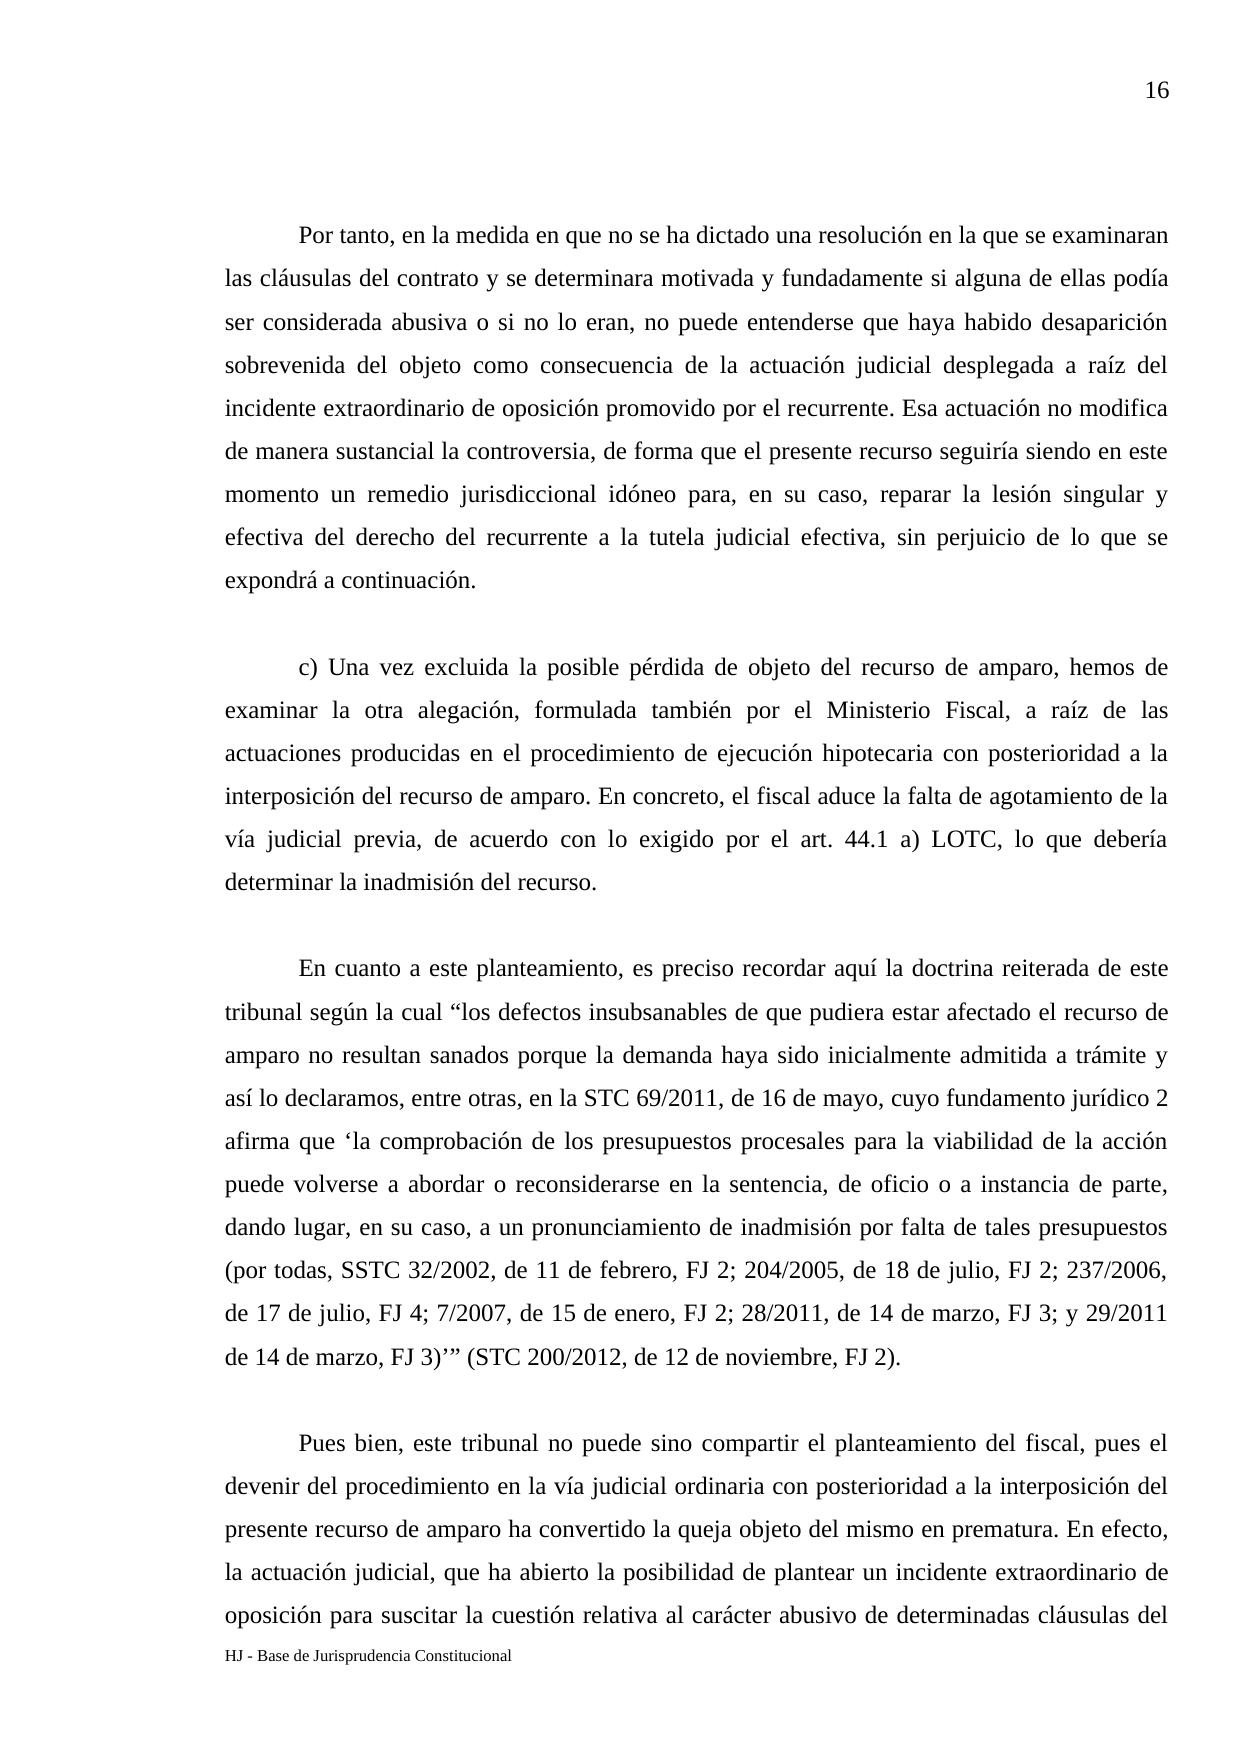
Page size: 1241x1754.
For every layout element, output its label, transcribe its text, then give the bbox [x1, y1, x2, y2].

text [224, 1428, 1169, 1629]
text Por tanto, en la medida en que no se ha dictado una resolución en la que se examinaran las cláusulas del contrato y se determinara motivada y fundadamente si alguna de ellas podía ser considerada abusiva o si no lo eran, no puede entenderse que haya habido desaparición sobrevenida del objeto como consecuencia de la actuación judicial desplegada a raíz del incidente extraordinario de oposición promovido por el recurrente. Esa actuación no modifica de manera sustancial la controversia, de forma que el presente recurso seguiría siendo en este momento un remedio jurisdiccional idóneo para, en su caso, reparar la lesión singular y efectiva del derecho del recurrente a la tutela judicial efectiva, sin perjuicio de lo que se expondrá a continuación. [224, 220, 1169, 594]
text En cuanto a este planteamiento, es preciso recordar aquí la doctrina reiterada de este tribunal según la cual “los defectos insubsanables de que pudiera estar afectado el recurso de amparo no resultan sanados porque la demanda haya sido inicialmente admitida a trámite y así lo declaramos, entre otras, en la STC 69/2011, de 16 de mayo, cuyo fundamento jurídico 2 afirma que ‘la comprobación de los presupuestos procesales para la viabilidad de la acción puede volverse a abordar o reconsiderarse en la sentencia, de oficio o a instancia de parte, dando lugar, en su caso, a un pronunciamiento de inadmisión por falta de tales presupuestos (por todas, SSTC 32/2002, de 11 de febrero, FJ 2; 204/2005, de 18 de julio, FJ 2; 237/2006, de 17 de julio, FJ 4; 7/2007, de 15 de enero, FJ 2; 28/2011, de 14 de marzo, FJ 3; y 29/2011 de 14 de marzo, FJ 3)’” (STC 200/2012, de 12 de noviembre, FJ 2). [224, 953, 1169, 1370]
text c) Una vez excluida la posible pérdida de objeto del recurso de amparo, hemos de examinar la otra alegación, formulada también por el Ministerio Fiscal, a raíz de las actuaciones producidas en el procedimiento de ejecución hipotecaria con posterioridad a la interposición del recurso de amparo. En concreto, el fiscal aduce la falta de agotamiento de la vía judicial previa, de acuerdo con lo exigido por el art. 44.1 a) LOTC, lo que debería determinar la inadmisión del recurso. [224, 652, 1169, 896]
